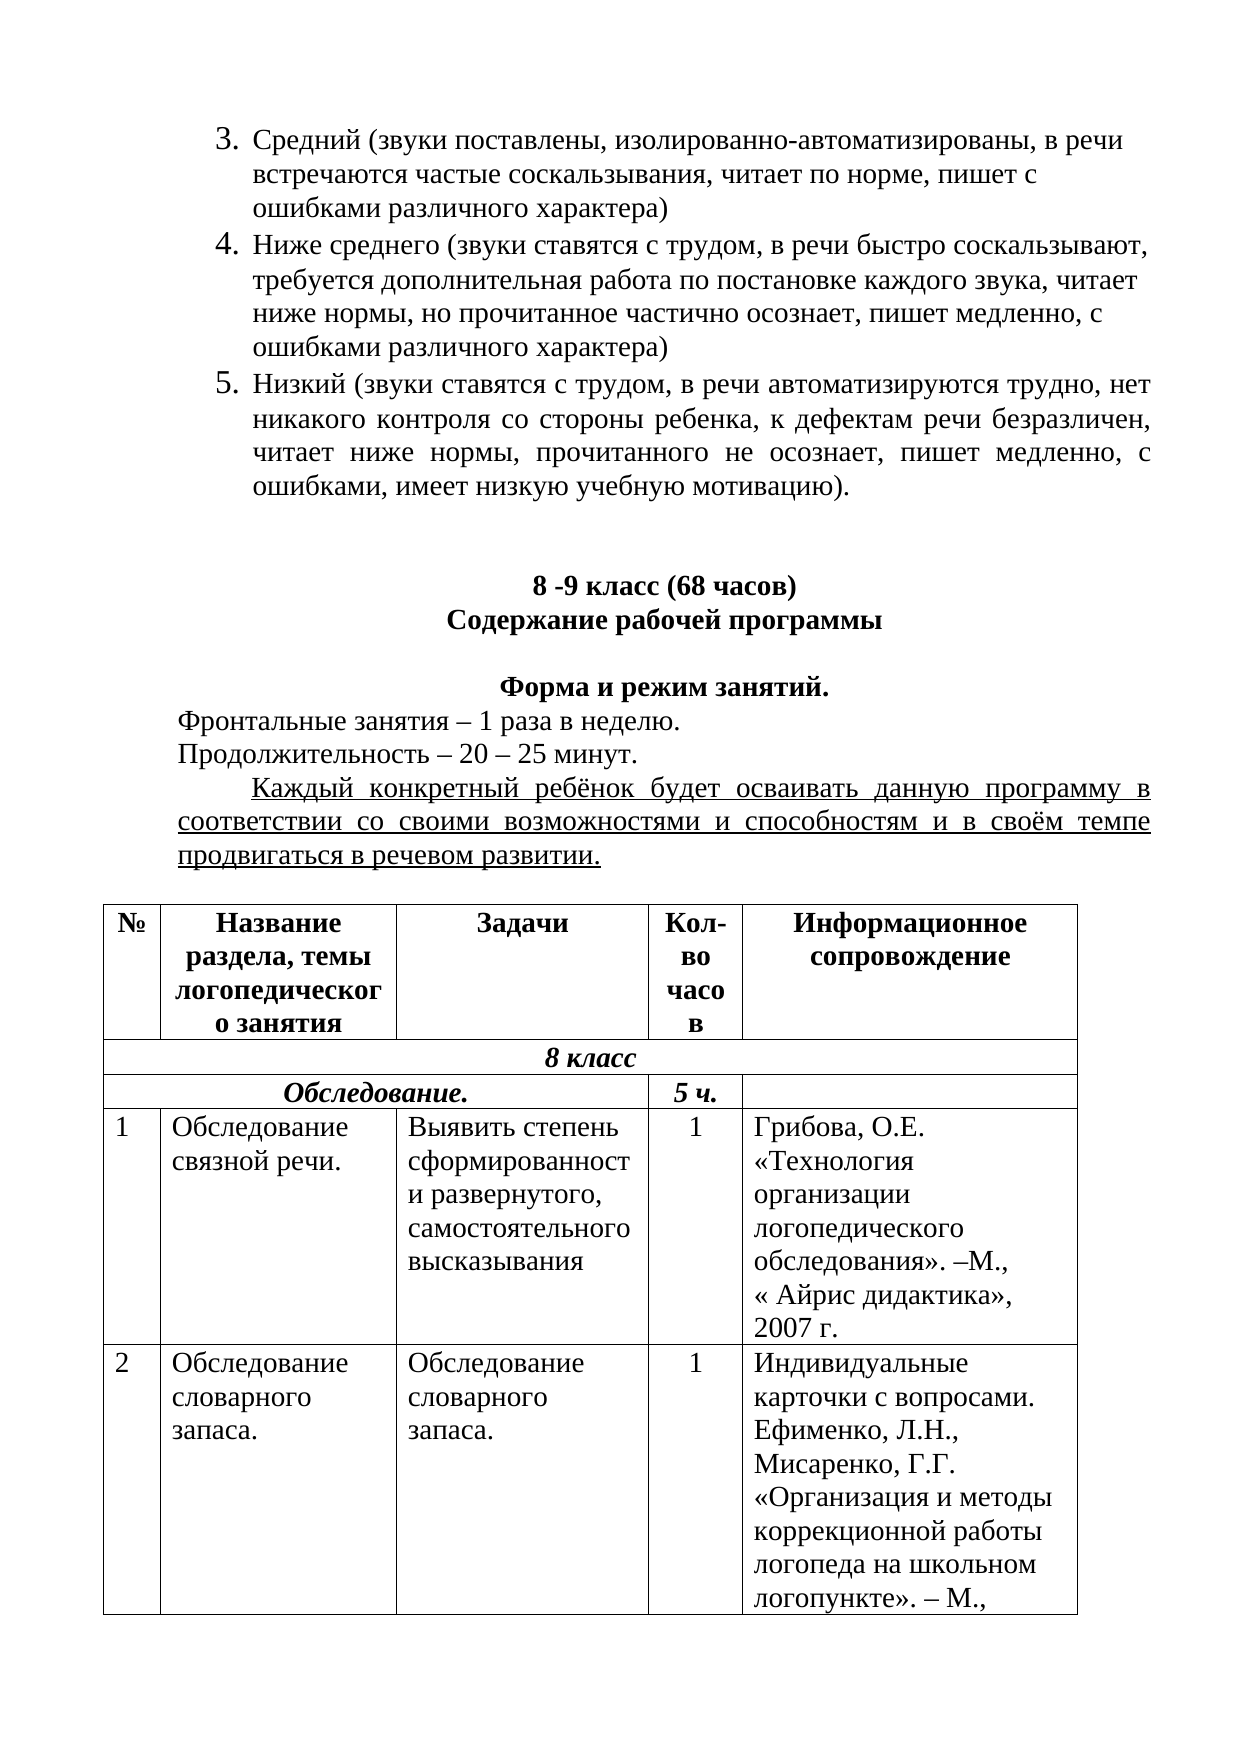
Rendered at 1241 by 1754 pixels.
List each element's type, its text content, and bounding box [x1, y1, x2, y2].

table_cell Грибова, О.Е. «Технология организации логопедического обследования». –М., « Айрис дидактика», 2007 г. [743, 1109, 1077, 1344]
table_cell 1 [649, 1345, 742, 1613]
text Каждый конкретный ребёнок будет осваивать данную программу в соответствии со своими возможностями и способностям и в своём темпе продвигаться в речевом развитии. [177, 770, 1152, 870]
table_header Название раздела, темы логопедического занятия [161, 905, 396, 1039]
text 8 -9 класс (68 часов) [177, 568, 1152, 602]
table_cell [397, 1345, 648, 1613]
text Фронтальные занятия – 1 раза в неделю. [177, 703, 1152, 736]
table_cell [743, 1075, 1077, 1108]
table_cell 1 [649, 1109, 742, 1344]
list Средний (звуки поставлены, изолированно-автоматизированы, в речи встречаются частые соскальзывания, читает по норме, пишет с ошибками различного характера) [215, 118, 1152, 223]
table_cell 5 ч. [649, 1075, 742, 1108]
table_cell 1 [104, 1109, 160, 1344]
table_cell 8 класс [104, 1040, 1077, 1074]
table_header № [104, 905, 160, 1039]
table_header Кол-во часов [649, 905, 742, 1039]
table_header Задачи [397, 905, 648, 1039]
list Ниже среднего (звуки ставятся с трудом, в речи быстро соскальзывают, требуется дополнительная работа по постановке каждого звука, читает ниже нормы, но прочитанное частично осознает, пишет медленно, с ошибками различного характера) [215, 223, 1152, 362]
text Продолжительность – 20 – 25 минут. [177, 736, 1152, 770]
table_cell Выявить степень сформированности развернутого, самостоятельного высказывания [397, 1109, 648, 1344]
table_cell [743, 1345, 1077, 1613]
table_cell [161, 1345, 396, 1613]
table_cell Обследование связной речи. [161, 1109, 396, 1344]
text Форма и режим занятий. [177, 669, 1152, 703]
table_header Информационное сопровождение [743, 905, 1077, 1039]
table_cell 2 [104, 1345, 160, 1613]
table_cell Обследование. [104, 1075, 648, 1108]
list Низкий (звуки ставятся с трудом, в речи автоматизируются трудно, нет никакого контроля со стороны ребенка, к дефектам речи безразличен, читает ниже нормы, прочитанного не осознает, пишет медленно, с ошибками, имеет низкую учебную мотивацию). [215, 362, 1152, 501]
text Содержание рабочей программы [177, 602, 1152, 636]
